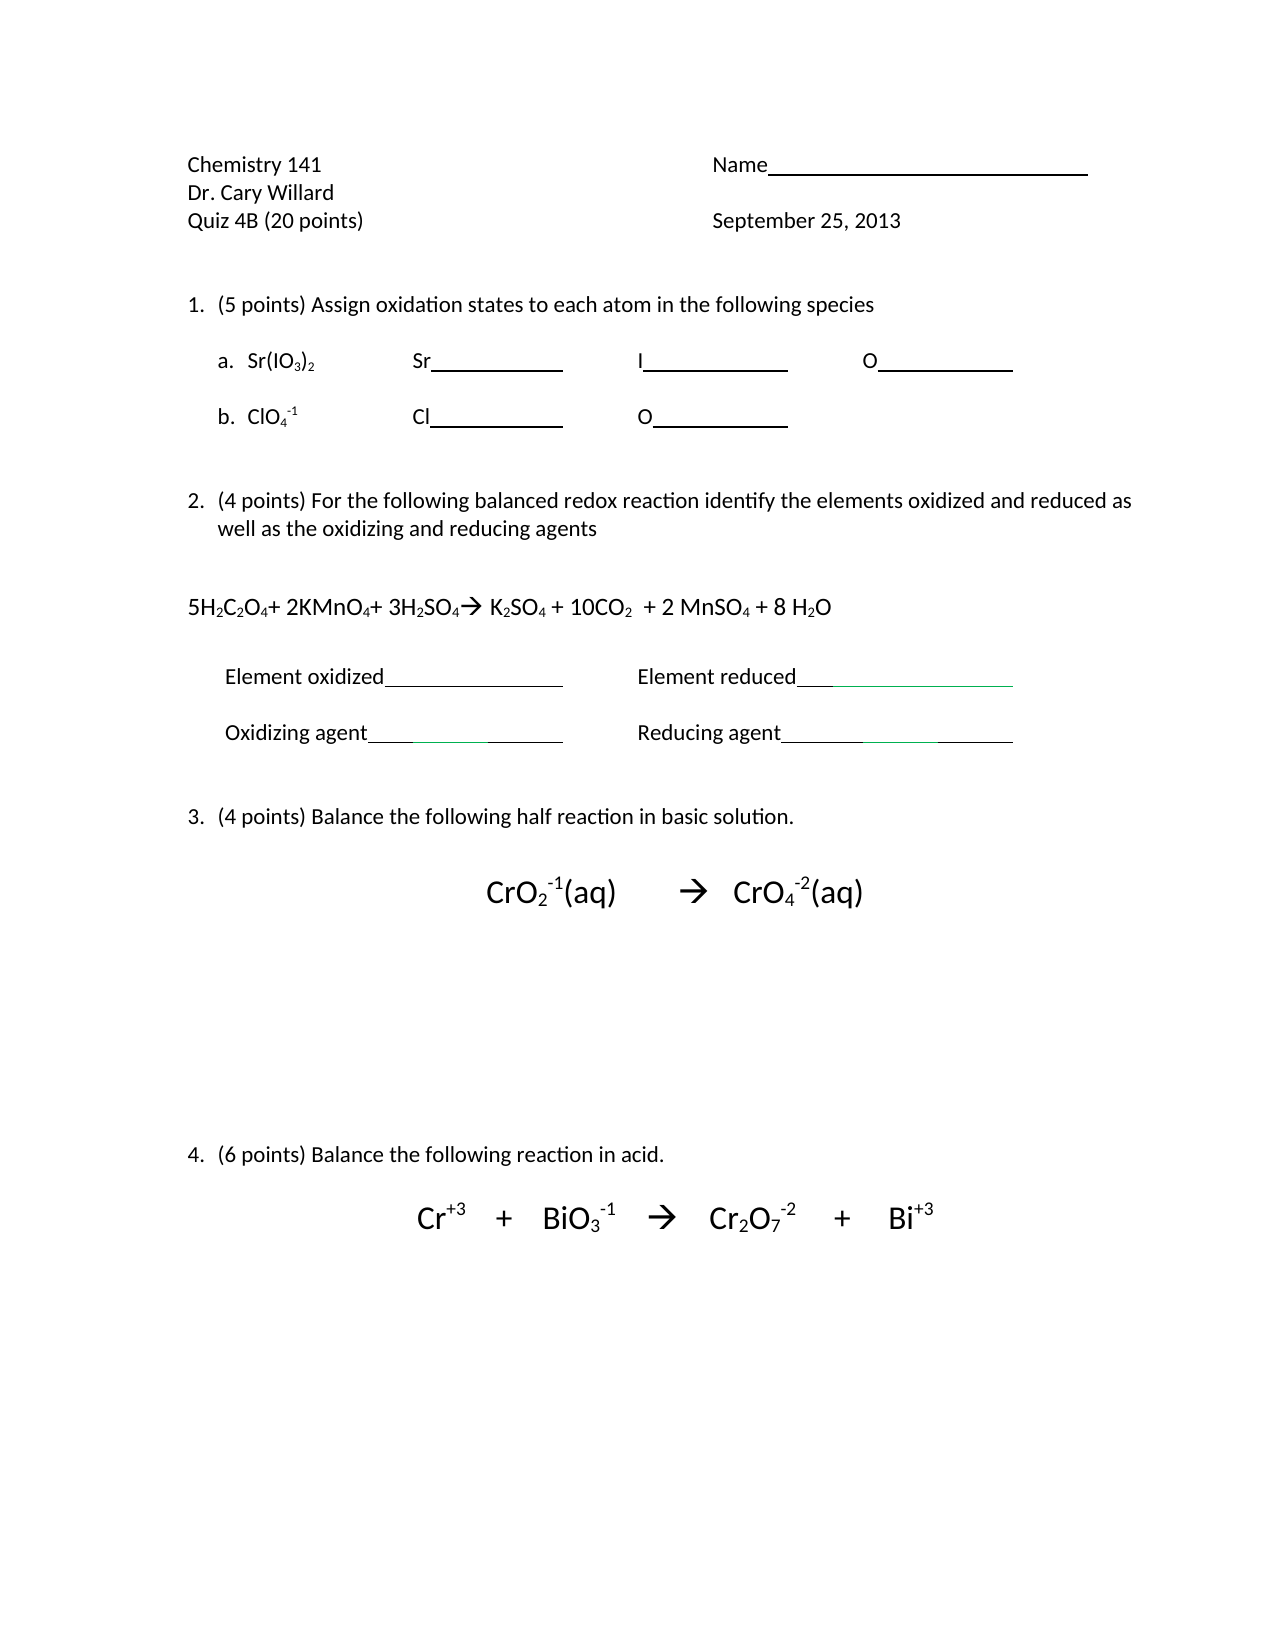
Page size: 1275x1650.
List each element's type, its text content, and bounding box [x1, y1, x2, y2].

list Oxidizing agent Reducing agent [187, 718, 1162, 746]
list CrO2-1(aq) CrO4-2(aq) [187, 871, 1162, 911]
list (4 points) Balance the following half reaction in basic solution. [187, 802, 1162, 830]
text Cr+3 + BiO3-1 Cr2O7-2 + Bi+3 [187, 1197, 1162, 1237]
text Chemistry 141 Name [187, 150, 1162, 178]
text Quiz 4B (20 points) September 25, 2013 [187, 206, 1162, 234]
list (5 points) Assign oxidation states to each atom in the following species [187, 290, 1162, 318]
list ClO4-1 Cl O [217, 402, 1162, 430]
list Element oxidized Element reduced [187, 662, 1162, 690]
list 5H2C2O4+ 2KMnO4+ 3H2SO4 K2SO4 + 10CO2 + 2 MnSO4 + 8 H2O [187, 591, 1162, 621]
list (6 points) Balance the following reaction in acid. [187, 1141, 1162, 1169]
list (4 points) For the following balanced redox reaction identify the elements oxidized and reduced as well as the oxidizing and reducing agents [187, 486, 1162, 542]
text Dr. Cary Willard [187, 178, 1162, 206]
list Sr(IO3)2 Sr I O [217, 346, 1162, 374]
